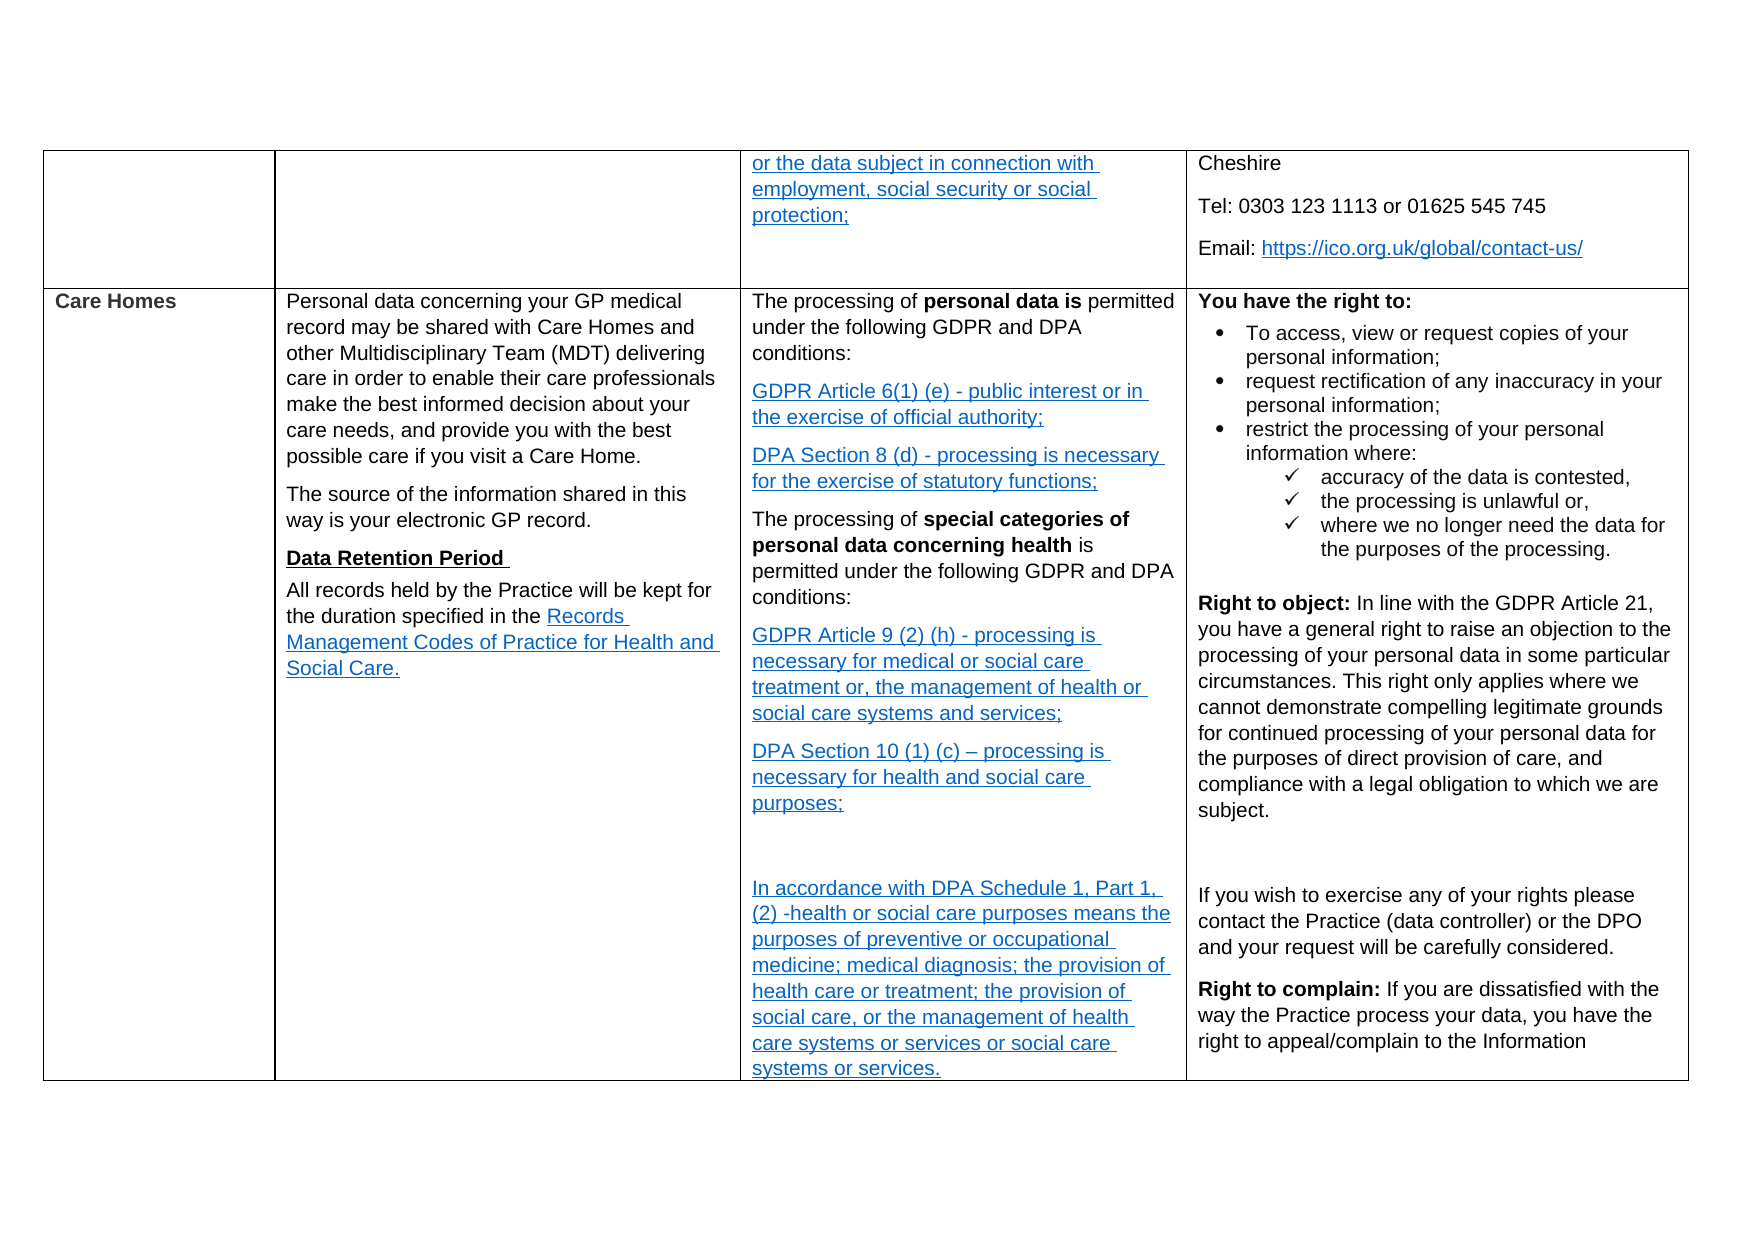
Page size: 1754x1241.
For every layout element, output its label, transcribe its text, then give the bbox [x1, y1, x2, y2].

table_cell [741, 289, 1186, 1080]
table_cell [1187, 289, 1688, 1080]
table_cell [276, 151, 740, 288]
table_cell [44, 151, 274, 288]
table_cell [276, 289, 740, 1080]
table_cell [741, 151, 1186, 288]
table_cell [1187, 151, 1688, 288]
table_cell Care Homes [44, 289, 274, 1080]
